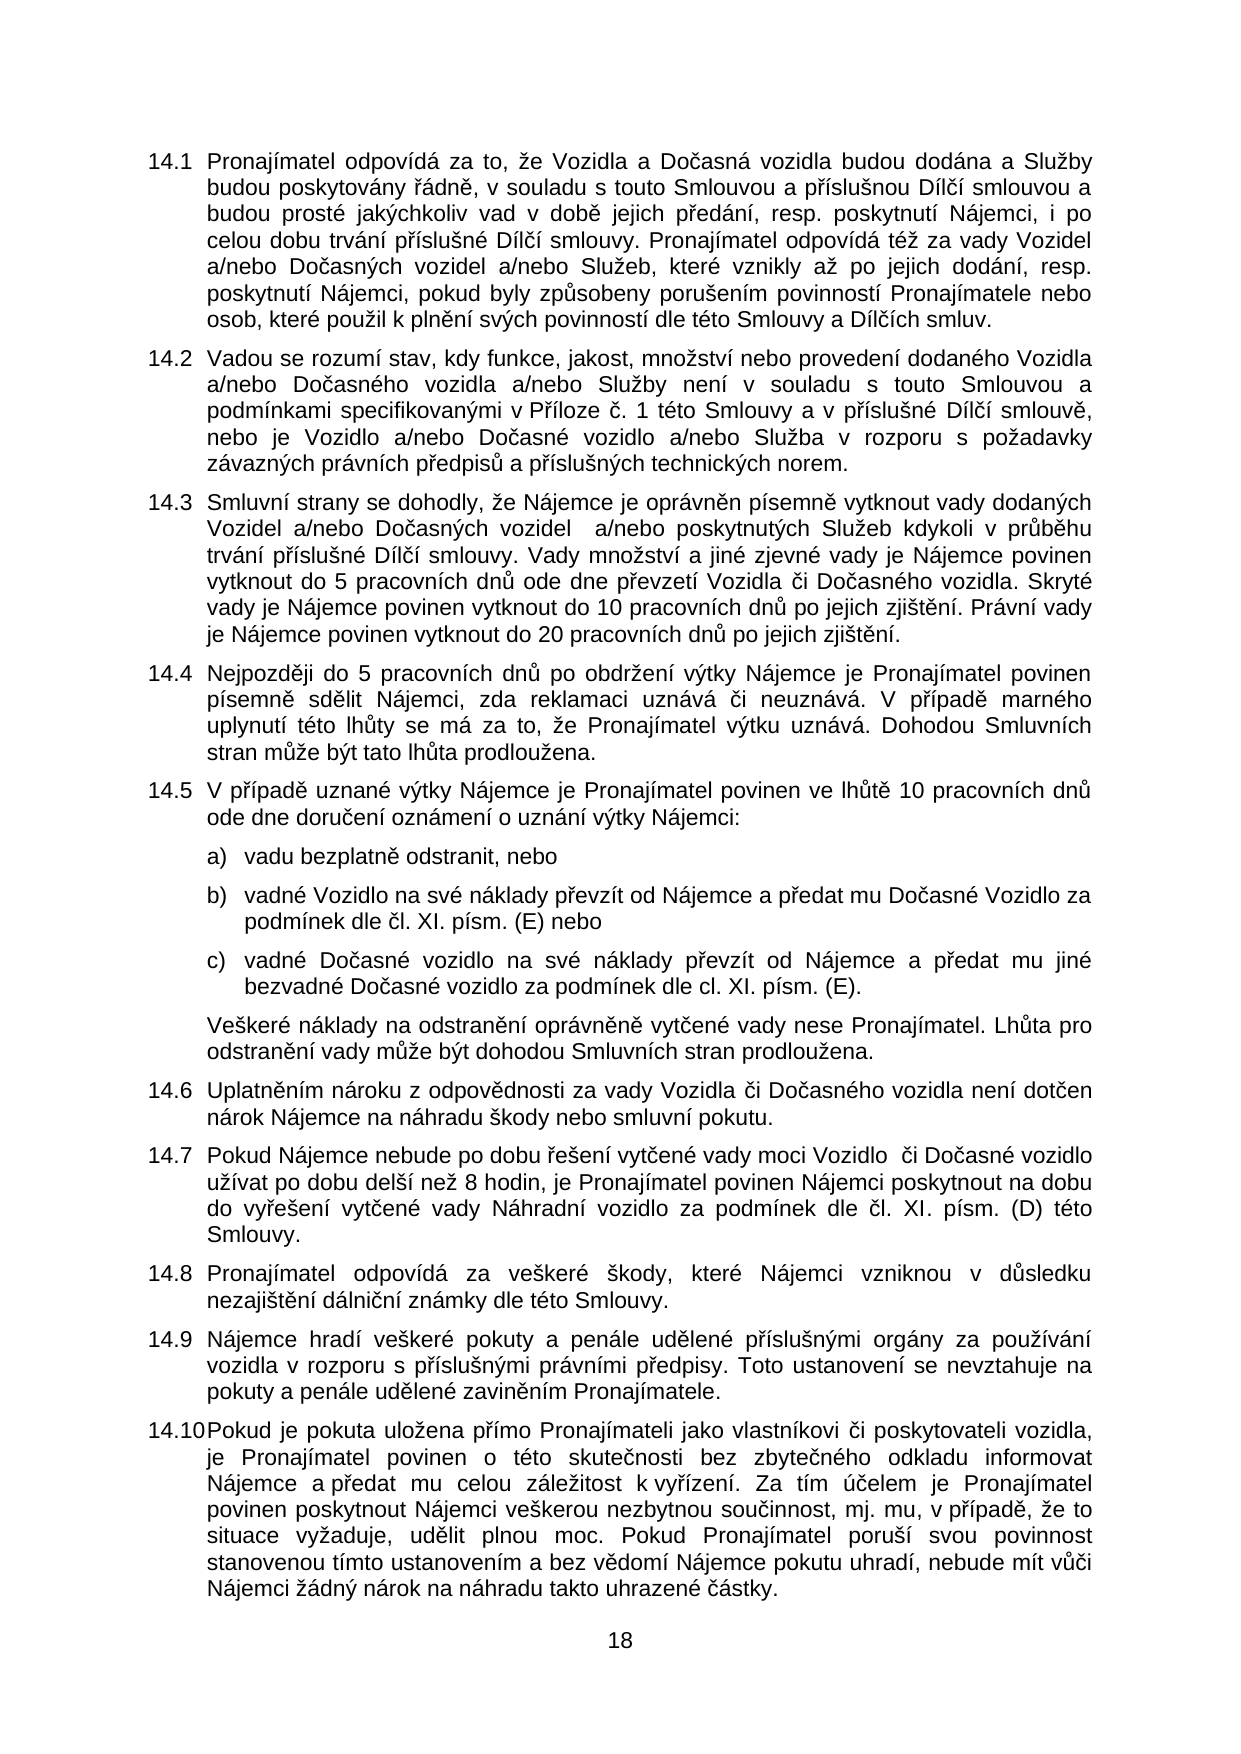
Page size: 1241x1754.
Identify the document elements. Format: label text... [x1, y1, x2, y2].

list vadu bezplatně odstranit, nebo [207, 843, 1093, 869]
list Nejpozději do 5 pracovních dnů po obdržení výtky Nájemce je Pronajímatel povinen písemně sdělit Nájemci, zda reklamaci uznává či neuznává. V případě marného uplynutí této lhůty se má za to, že Pronajímatel výtku uznává. Dohodou Smluvních stran může být tato lhůta prodloužena. [148, 659, 1093, 765]
list Smluvní strany se dohodly, že Nájemce je oprávněn písemně vytknout vady dodaných Vozidel a/nebo Dočasných vozidel a/nebo poskytnutých Služeb kdykoli v průběhu trvání příslušné Dílčí smlouvy. Vady množství a jiné zjevné vady je Nájemce povinen vytknout do 5 pracovních dnů ode dne převzetí Vozidla či Dočasného vozidla. Skryté vady je Nájemce povinen vytknout do 10 pracovních dnů po jejich zjištění. Právní vady je Nájemce povinen vytknout do 20 pracovních dnů po jejich zjištění. [148, 489, 1093, 647]
list Nájemce hradí veškeré pokuty a penále udělené příslušnými orgány za používání vozidla v rozporu s příslušnými právními předpisy. Toto ustanovení se nevztahuje na pokuty a penále udělené zaviněním Pronajímatele. [148, 1326, 1093, 1404]
list Pronajímatel odpovídá za veškeré škody, které Nájemci vzniknou v důsledku nezajištění dálniční známky dle této Smlouvy. [148, 1260, 1093, 1313]
list Pokud Nájemce nebude po dobu řešení vytčené vady moci Vozidlo či Dočasné vozidlo užívat po dobu delší než 8 hodin, je Pronajímatel povinen Nájemci poskytnout na dobu do vyřešení vytčené vady Náhradní vozidlo za podmínek dle čl. XI. písm. (D) této Smlouvy. [148, 1142, 1093, 1248]
text Veškeré náklady na odstranění oprávněně vytčené vady nese Pronajímatel. Lhůta pro odstranění vady může být dohodou Smluvních stran prodloužena. [207, 1012, 1093, 1065]
list Vadou se rozumí stav, kdy funkce, jakost, množství nebo provedení dodaného Vozidla a/nebo Dočasného vozidla a/nebo Služby není v souladu s touto Smlouvou a podmínkami specifikovanými v Příloze č. 1 této Smlouvy a v příslušné Dílčí smlouvě, nebo je Vozidlo a/nebo Dočasné vozidlo a/nebo Služba v rozporu s požadavky závazných právních předpisů a příslušných technických norem. [148, 345, 1093, 476]
list vadné Dočasné vozidlo na své náklady převzít od Nájemce a předat mu jiné bezvadné Dočasné vozidlo za podmínek dle cl. XI. písm. (E). [207, 947, 1093, 999]
list Uplatněním nároku z odpovědnosti za vady Vozidla či Dočasného vozidla není dotčen nárok Nájemce na náhradu škody nebo smluvní pokutu. [148, 1077, 1093, 1130]
list Pokud je pokuta uložena přímo Pronajímateli jako vlastníkovi či poskytovateli vozidla, je Pronajímatel povinen o této skutečnosti bez zbytečného odkladu informovat Nájemce a předat mu celou záležitost k vyřízení. Za tím účelem je Pronajímatel povinen poskytnout Nájemci veškerou nezbytnou součinnost, mj. mu, v případě, že to situace vyžaduje, udělit plnou moc. Pokud Pronajímatel poruší svou povinnost stanovenou tímto ustanovením a bez vědomí Nájemce pokutu uhradí, nebude mít vůči Nájemci žádný nárok na náhradu takto uhrazené částky. [148, 1417, 1093, 1602]
list vadné Vozidlo na své náklady převzít od Nájemce a předat mu Dočasné Vozidlo za podmínek dle čl. XI. písm. (E) nebo [207, 882, 1093, 934]
list V případě uznané výtky Nájemce je Pronajímatel povinen ve lhůtě 10 pracovních dnů ode dne doručení oznámení o uznání výtky Nájemci: [148, 777, 1093, 830]
list Pronajímatel odpovídá za to, že Vozidla a Dočasná vozidla budou dodána a Služby budou poskytovány řádně, v souladu s touto Smlouvou a příslušnou Dílčí smlouvou a budou prosté jakýchkoliv vad v době jejich předání, resp. poskytnutí Nájemci, i po celou dobu trvání příslušné Dílčí smlouvy. Pronajímatel odpovídá též za vady Vozidel a/nebo Dočasných vozidel a/nebo Služeb, které vznikly až po jejich dodání, resp. poskytnutí Nájemci, pokud byly způsobeny porušením povinností Pronajímatele nebo osob, které použil k plnění svých povinností dle této Smlouvy a Dílčích smluv. [148, 148, 1093, 332]
